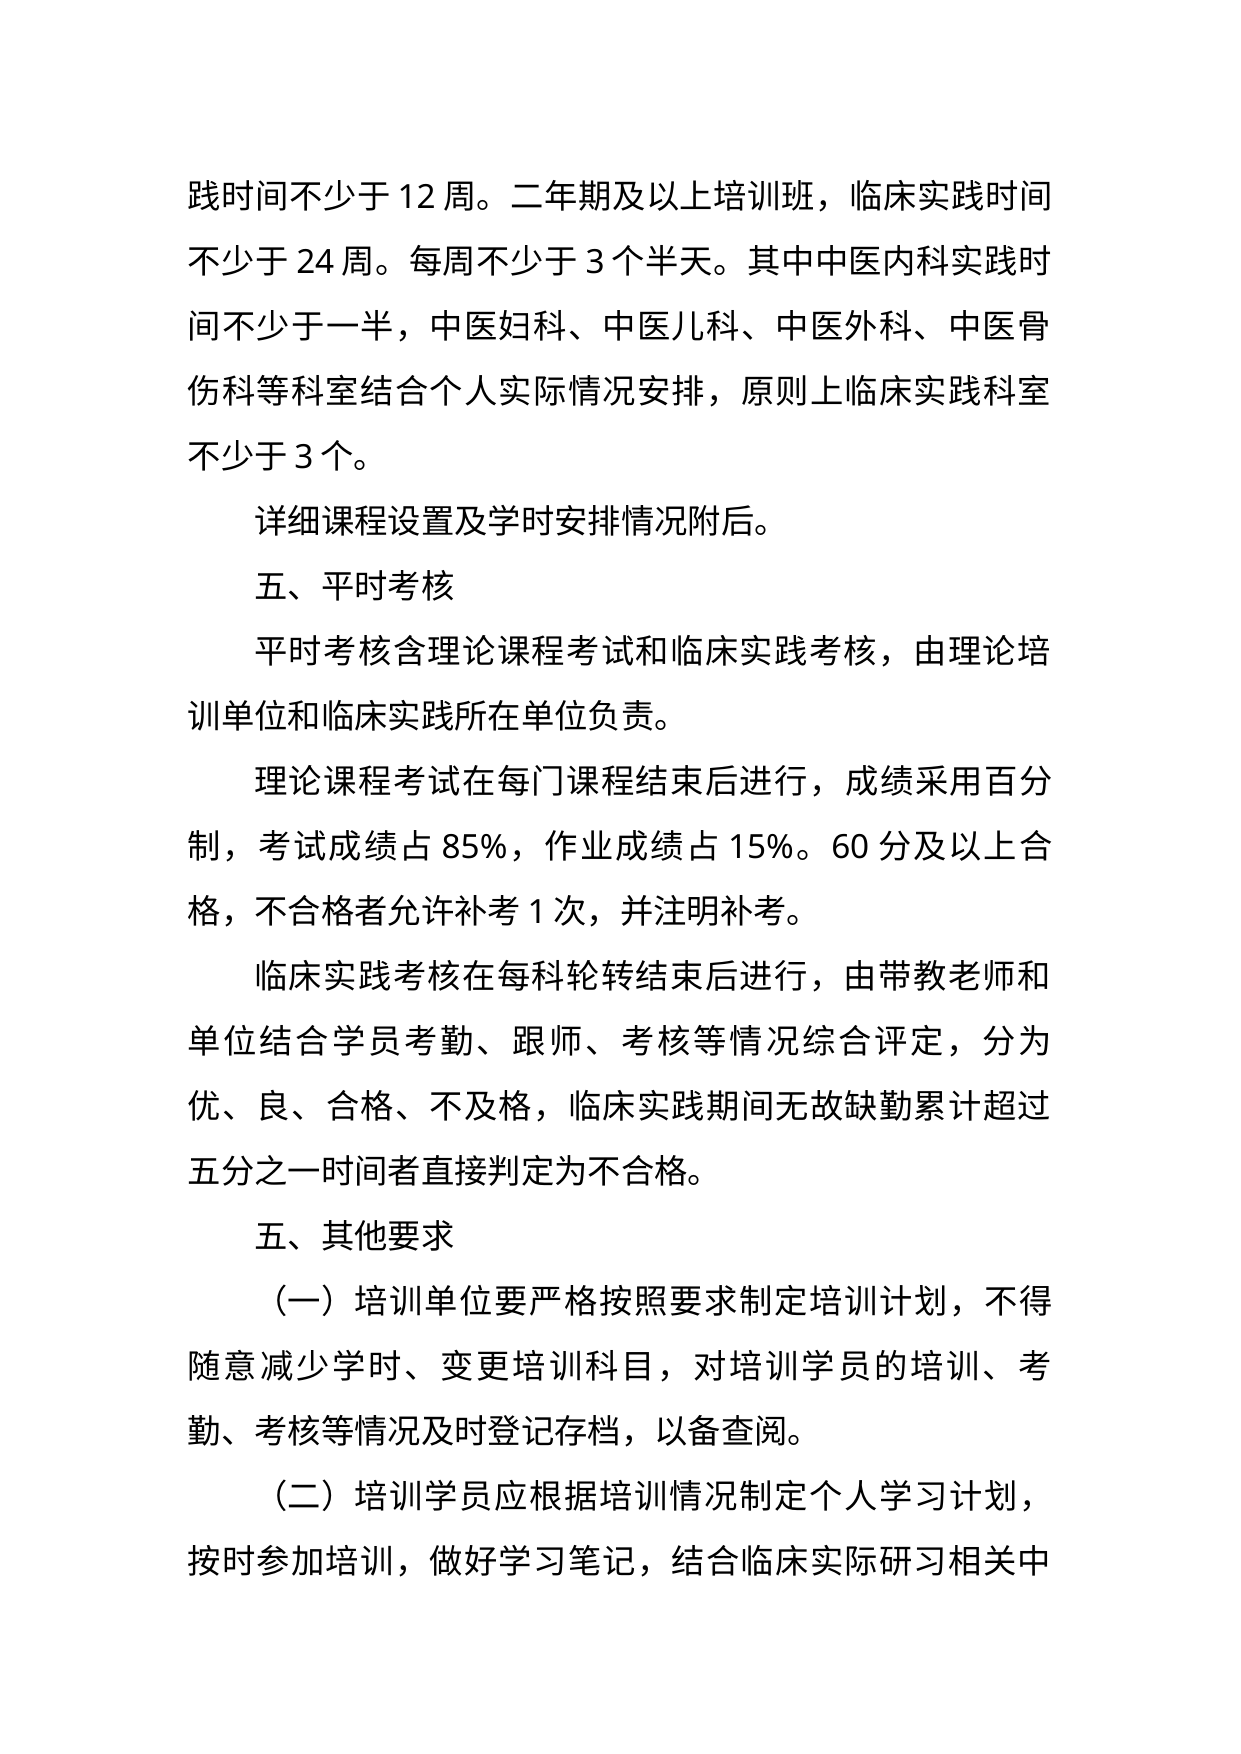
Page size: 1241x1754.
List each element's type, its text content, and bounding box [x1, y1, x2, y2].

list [187, 1462, 1053, 1592]
list 临床实践考核在每科轮转结束后进行，由带教老师和单位结合学员考勤、跟师、考核等情况综合评定，分为优、良、合格、不及格，临床实践期间无故缺勤累计超过五分之一时间者直接判定为不合格。 [187, 942, 1053, 1202]
list 其他要求 [187, 1202, 1053, 1267]
list 平时考核含理论课程考试和临床实践考核，由理论培训单位和临床实践所在单位负责。 [187, 617, 1053, 747]
list 五、平时考核 [187, 552, 1053, 617]
list 理论课程考试在每门课程结束后进行，成绩采用百分制，考试成绩占85%，作业成绩占15%。60分及以上合格，不合格者允许补考1次，并注明补考。 [187, 747, 1053, 942]
list 培训单位要严格按照要求制定培训计划，不得随意减少学时、变更培训科目，对培训学员的培训、考勤、考核等情况及时登记存档，以备查阅。 [187, 1267, 1053, 1462]
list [187, 162, 1053, 487]
list 详细课程设置及学时安排情况附后。 [187, 487, 1053, 552]
